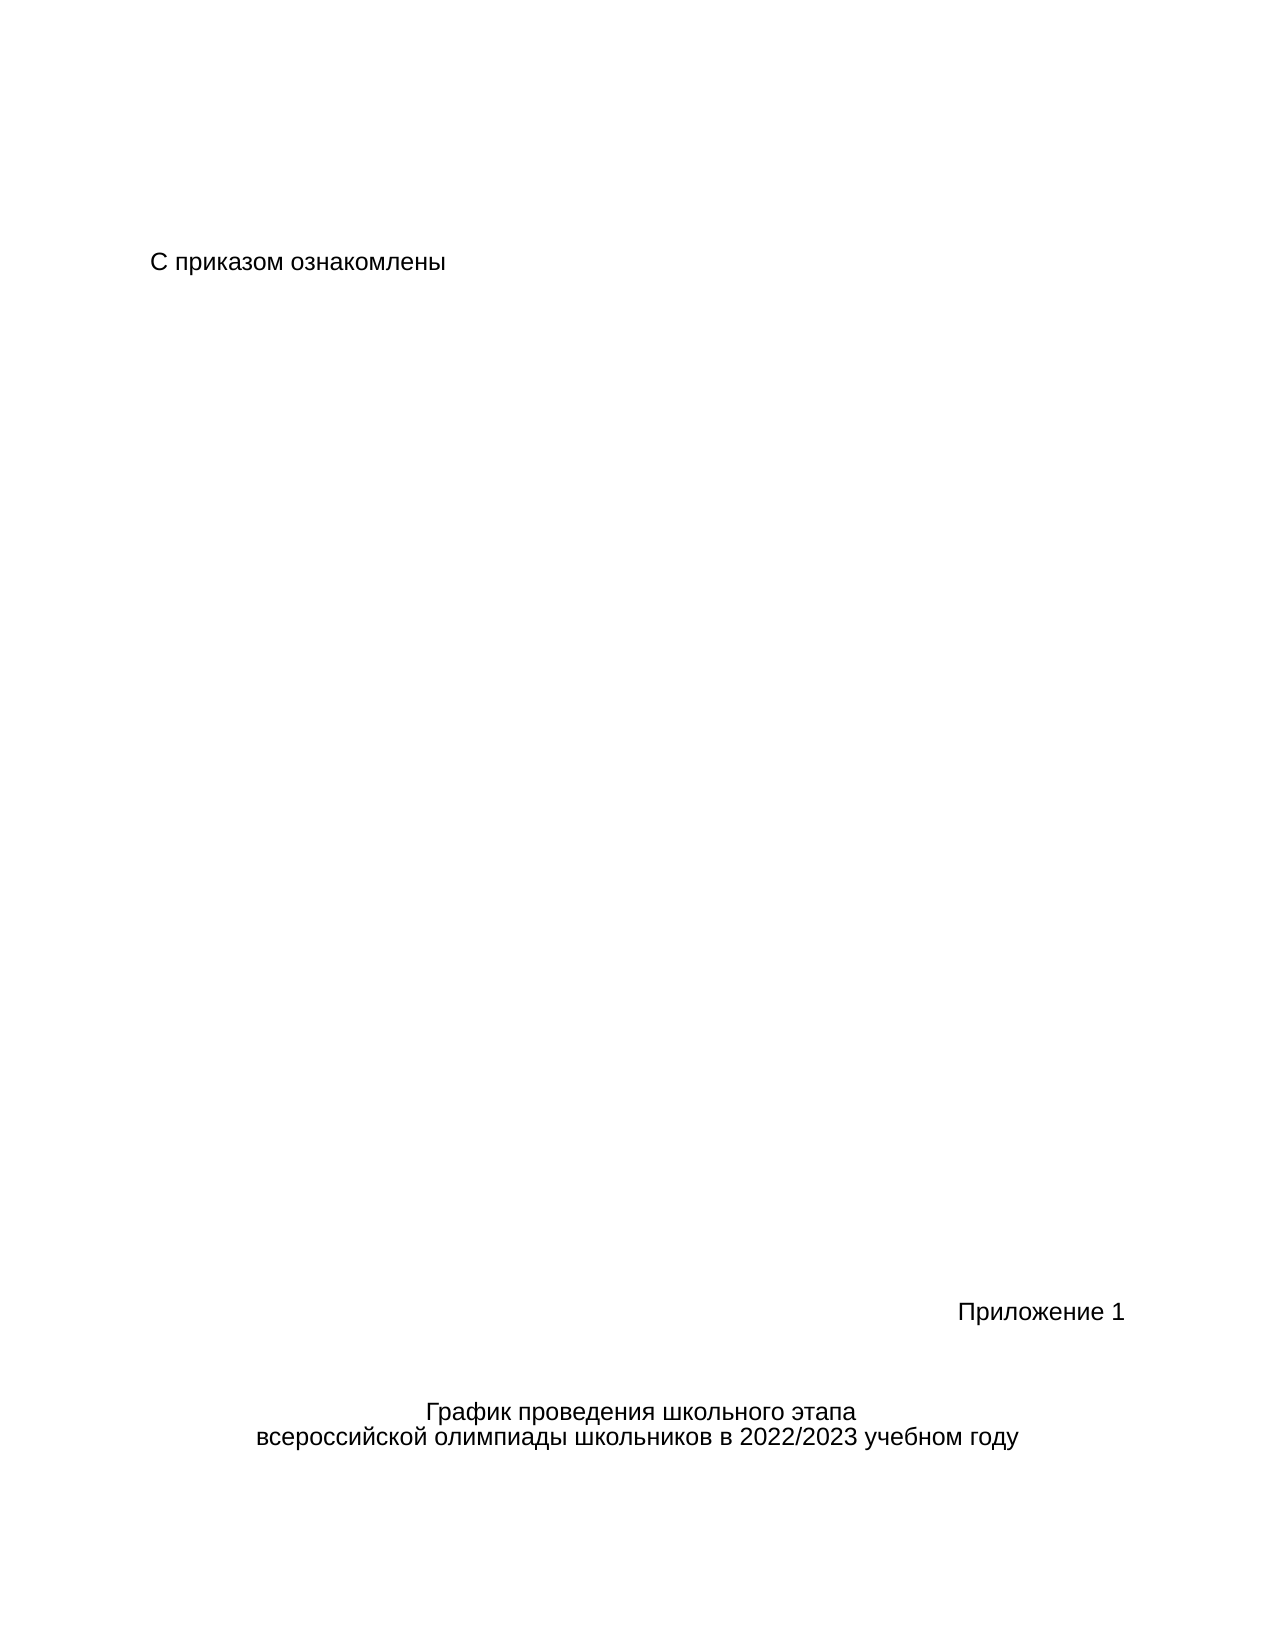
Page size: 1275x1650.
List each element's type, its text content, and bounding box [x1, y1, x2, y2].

text График проведения школьного этапа [150, 1400, 1125, 1425]
text С приказом ознакомлены [150, 250, 1125, 275]
text всероссийской олимпиады школьников в 2022/2023 учебном году [150, 1425, 1125, 1450]
text Приложение 1 [150, 1300, 1125, 1325]
